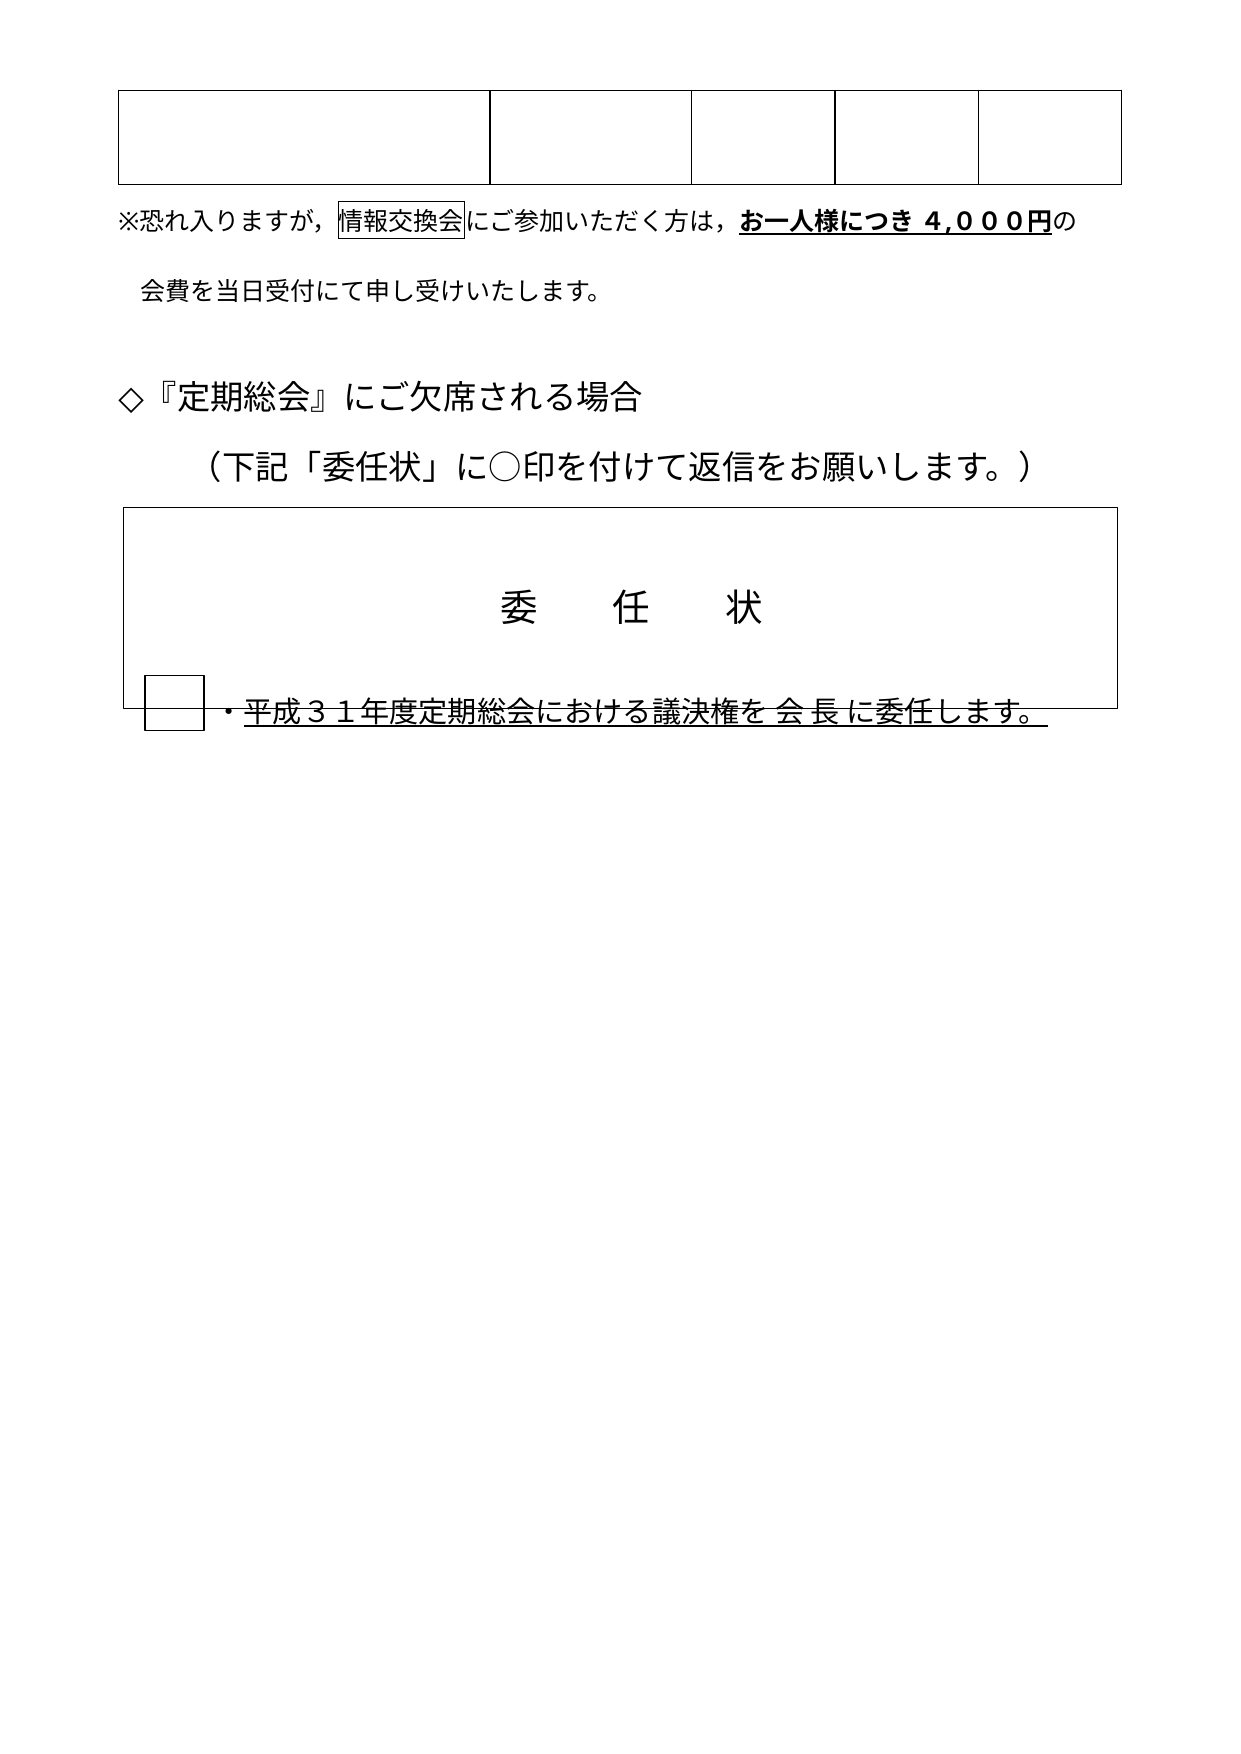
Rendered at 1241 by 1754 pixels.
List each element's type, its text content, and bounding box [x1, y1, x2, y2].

text ※恐れ入りますが，情報交換会にご参加いただく方は，お一人様につき ４,０００円の [118, 185, 1122, 255]
table_cell [692, 91, 834, 184]
table_cell [491, 91, 691, 184]
table_cell [979, 91, 1121, 184]
text ・平成３１年度定期総会における議決権を 会 長 に委任します。 [140, 675, 1122, 745]
text （下記「委任状」に○印を付けて返信をお願いします。） [118, 430, 1122, 500]
text 委 任 状 [140, 570, 1122, 640]
table_cell [119, 91, 489, 184]
text ◇『定期総会』にご欠席される場合 [118, 360, 1122, 430]
text 会費を当日受付にて申し受けいたします。 [140, 255, 1122, 325]
table_cell [836, 91, 978, 184]
